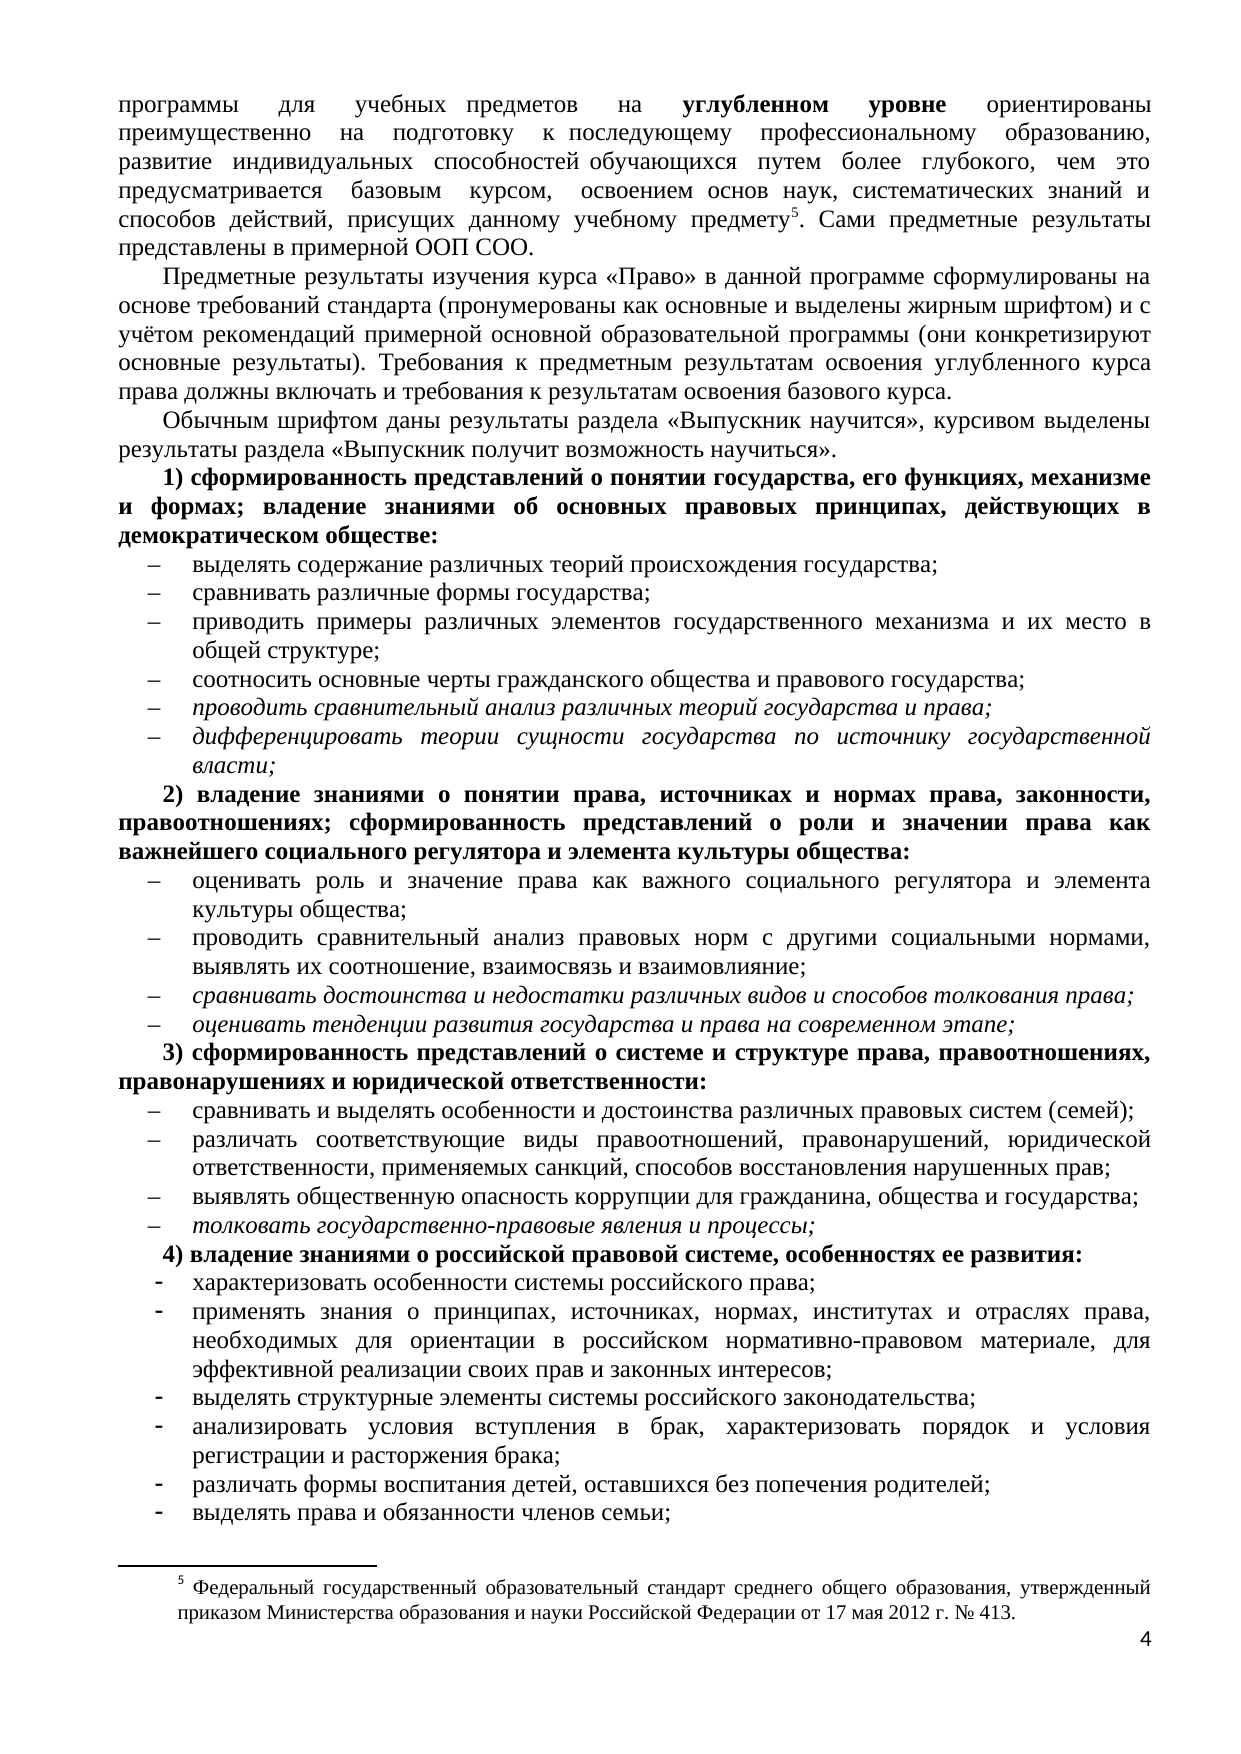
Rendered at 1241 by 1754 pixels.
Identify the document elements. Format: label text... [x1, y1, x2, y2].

list характеризовать особенности системы российского права; [154, 1267, 1152, 1296]
list выделять структурные элементы системы российского законодательства; [154, 1382, 1152, 1411]
list различать формы воспитания детей, оставшихся без попечения родителей; [154, 1469, 1152, 1497]
text приводить примеры различных элементов государственного механизма и их место в общей структуре; [148, 606, 1152, 664]
text соотносить основные черты гражданского общества и правового государства; [148, 664, 1152, 692]
text толковать государственно-правовые явления и процессы; [148, 1210, 1152, 1239]
text 4) владение знаниями о российской правовой системе, особенностях ее развития: [118, 1239, 1152, 1267]
text Обычным шрифтом даны результаты раздела «Выпускник научится», курсивом выделены результаты раздела «Выпускник получит возможность научиться». [118, 405, 1152, 462]
list анализировать условия вступления в брак, характеризовать порядок и условия регистрации и расторжения брака; [154, 1411, 1152, 1469]
text оценивать роль и значение права как важного социального регулятора и элемента культуры общества; [148, 865, 1152, 922]
text 1) сформированность представлений о понятии государства, его функциях, механизме и формах; владение знаниями об основных правовых принципах, действующих в демократическом обществе: [118, 462, 1152, 549]
list применять знания о принципах, источниках, нормах, институтах и отраслях права, необходимых для ориентации в российском нормативно-правовом материале, для эффективной реализации своих прав и законных интересов; [154, 1296, 1152, 1382]
text различать соответствующие виды правоотношений, правонарушений, юридической ответственности, применяемых санкций, способов восстановления нарушенных прав; [148, 1124, 1152, 1181]
list выделять права и обязанности членов семьи; [154, 1497, 1152, 1526]
text 2) владение знаниями о понятии права, источниках и нормах права, законности, правоотношениях; сформированность представлений о роли и значении права как важнейшего социального регулятора и элемента культуры общества: [118, 779, 1152, 865]
text сравнивать достоинства и недостатки различных видов и способов толкования права; [148, 980, 1152, 1009]
text дифференцировать теории сущности государства по источнику государственной власти; [148, 721, 1152, 779]
text 3) сформированность представлений о системе и структуре права, правоотношениях, правонарушениях и юридической ответственности: [118, 1037, 1152, 1095]
text проводить сравнительный анализ различных теорий государства и права; [148, 692, 1152, 721]
text выделять содержание различных теорий происхождения государства; [148, 549, 1152, 577]
text сравнивать различные формы государства; [148, 577, 1152, 606]
text Предметные результаты изучения курса «Право» в данной программе сформулированы на основе требований стандарта (пронумерованы как основные и выделены жирным шрифтом) и с учётом рекомендаций примерной основной образовательной программы (они конкретизируют основные результаты). Требования к предметным результатам освоения углубленного курса права должны включать и требования к результатам освоения базового курса. [118, 261, 1152, 405]
text оценивать тенденции развития государства и права на современном этапе; [148, 1009, 1152, 1037]
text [118, 89, 1152, 261]
text выявлять общественную опасность коррупции для гражданина, общества и государства; [148, 1181, 1152, 1210]
text сравнивать и выделять особенности и достоинства различных правовых систем (семей); [148, 1095, 1152, 1124]
text проводить сравнительный анализ правовых норм с другими социальными нормами, выявлять их соотношение, взаимосвязь и взаимовлияние; [148, 922, 1152, 980]
